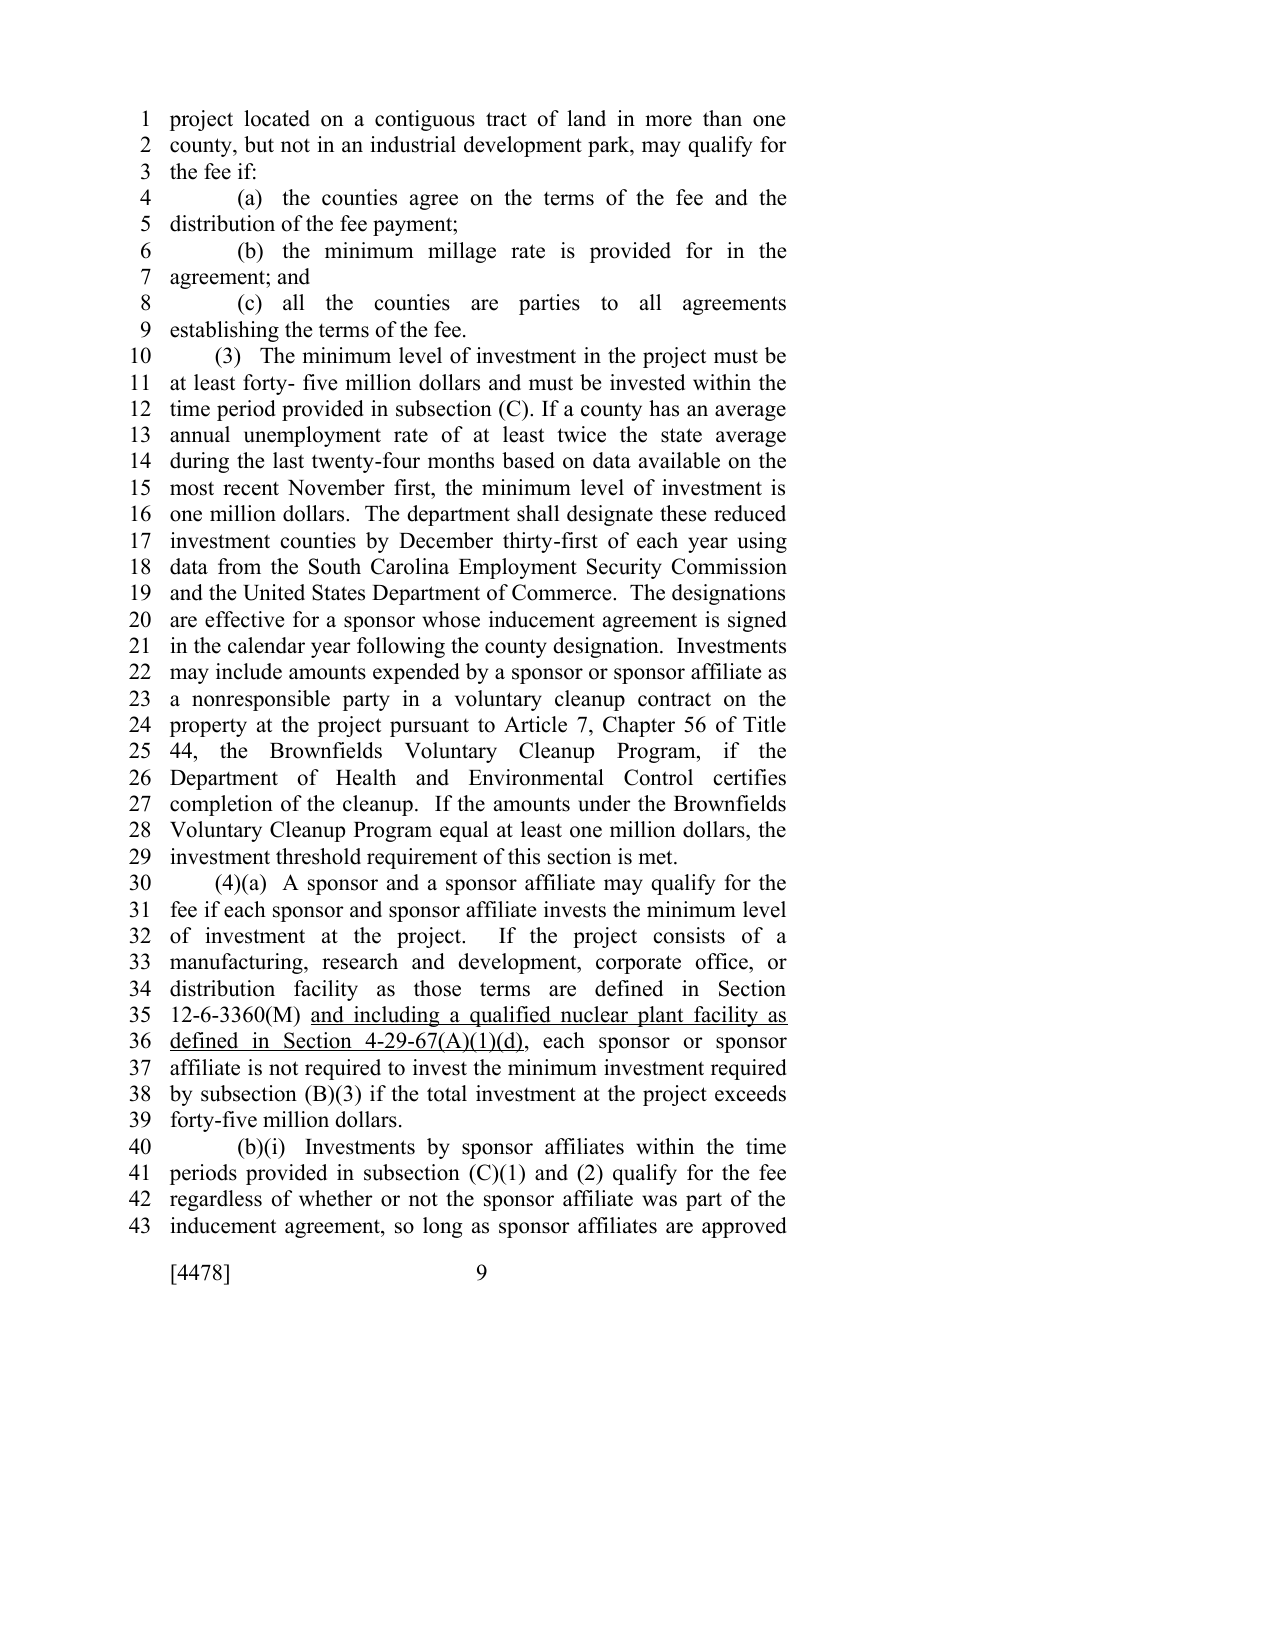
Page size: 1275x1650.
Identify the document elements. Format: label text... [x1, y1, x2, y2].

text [169, 1133, 787, 1238]
text (c) all the counties are parties to all agreements establishing the terms of the fee. [169, 289, 787, 342]
text (3) The minimum level of investment in the project must be at least forty- five million dollars and must be invested within the time period provided in subsection (C). If a county has an average annual unemployment rate of at least twice the state average during the last twenty-four months based on data available on the most recent November first, the minimum level of investment is one million dollars. The department shall designate these reduced investment counties by December thirty-first of each year using data from the South Carolina Employment Security Commission and the United States Department of Commerce. The designations are effective for a sponsor whose inducement agreement is signed in the calendar year following the county designation. Investments may include amounts expended by a sponsor or sponsor affiliate as a nonresponsible party in a voluntary cleanup contract on the property at the project pursuant to Article 7, Chapter 56 of Title 44, the Brownfields Voluntary Cleanup Program, if the Department of Health and Environmental Control certifies completion of the cleanup. If the amounts under the Brownfields Voluntary Cleanup Program equal at least one million dollars, the investment threshold requirement of this section is met. [169, 342, 787, 869]
text (4)(a) A sponsor and a sponsor affiliate may qualify for the fee if each sponsor and sponsor affiliate invests the minimum level of investment at the project. If the project consists of a manufacturing, research and development, corporate office, or distribution facility as those terms are defined in Section 12-6-3360(M) and including a qualified nuclear plant facility as defined in Section 4-29-67(A)(1)(d), each sponsor or sponsor affiliate is not required to invest the minimum investment required by subsection (B)(3) if the total investment at the project exceeds forty-five million dollars. [169, 869, 787, 1133]
text (a) the counties agree on the terms of the fee and the distribution of the fee payment; [169, 184, 787, 237]
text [169, 105, 787, 184]
text (b) the minimum millage rate is provided for in the agreement; and [169, 237, 787, 289]
